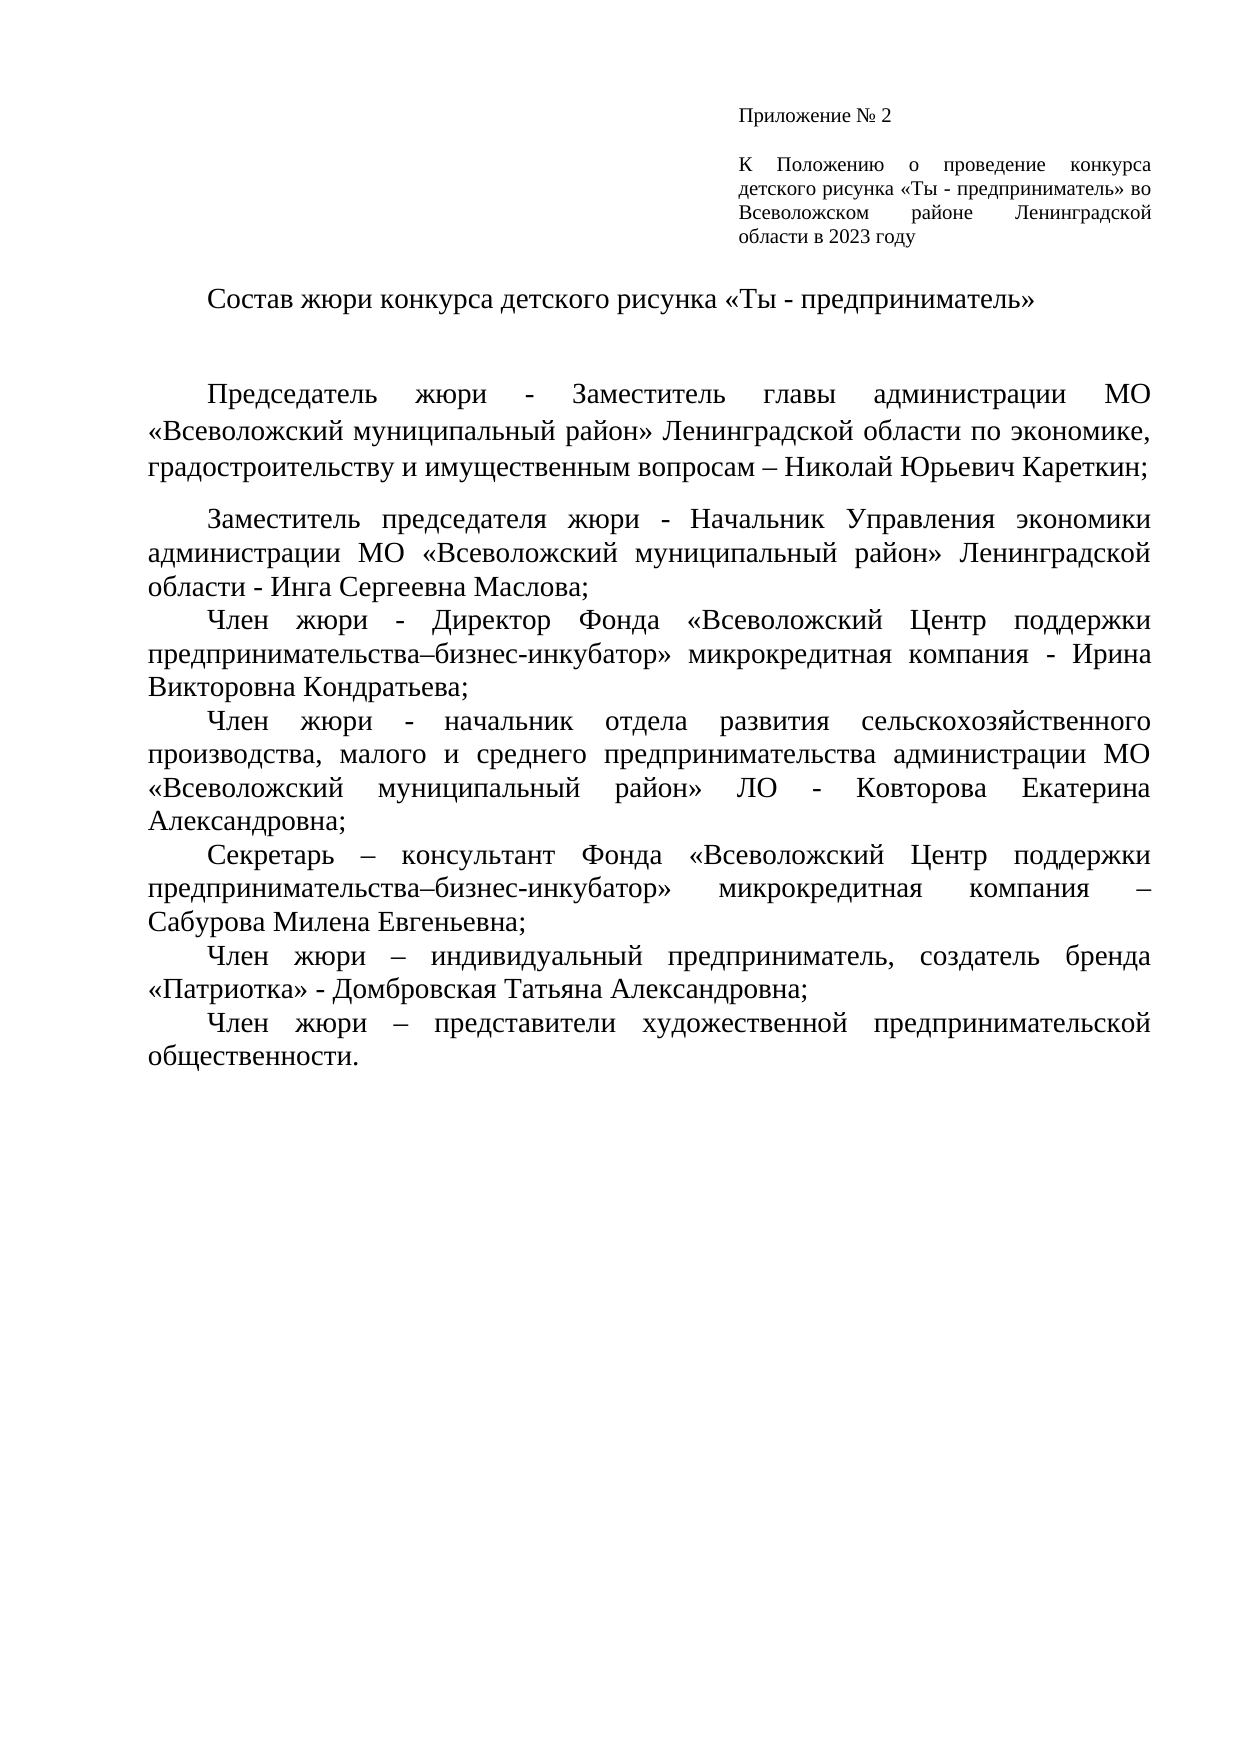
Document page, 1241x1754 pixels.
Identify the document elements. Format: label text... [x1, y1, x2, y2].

text Член жюри – представители художественной предпринимательской общественности. [148, 1005, 1152, 1072]
text К Положению о проведение конкурса детского рисунка «Ты - предприниматель» во Всеволожском районе Ленинградской области в 2023 году [738, 152, 1152, 248]
text Приложение № 2 [738, 103, 1152, 127]
text Председатель жюри - Заместитель главы администрации МО «Всеволожский муниципальный район» Ленинградской области по экономике, градостроительству и имущественным вопросам – Николай Юрьевич Кареткин; [148, 376, 1152, 482]
text Член жюри – индивидуальный предприниматель, создатель бренда «Патриотка» - Домбровская Татьяна Александровна; [148, 938, 1152, 1005]
text Секретарь – консультант Фонда «Всеволожский Центр поддержки предпринимательства–бизнес-инкубатор» микрокредитная компания – Сабурова Милена Евгеньевна; [148, 837, 1152, 938]
text Член жюри - Директор Фонда «Всеволожский Центр поддержки предпринимательства–бизнес-инкубатор» микрокредитная компания - Ирина Викторовна Кондратьева; [148, 602, 1152, 703]
text Заместитель председателя жюри - Начальник Управления экономики администрации МО «Всеволожский муниципальный район» Ленинградской области - Инга Сергеевна Маслова; [148, 502, 1152, 602]
text Состав жюри конкурса детского рисунка «Ты - предприниматель» [148, 281, 1152, 315]
text Член жюри - начальник отдела развития сельскохозяйственного производства, малого и среднего предпринимательства администрации МО «Всеволожский муниципальный район» ЛО - Ковторова Екатерина Александровна; [148, 703, 1152, 837]
